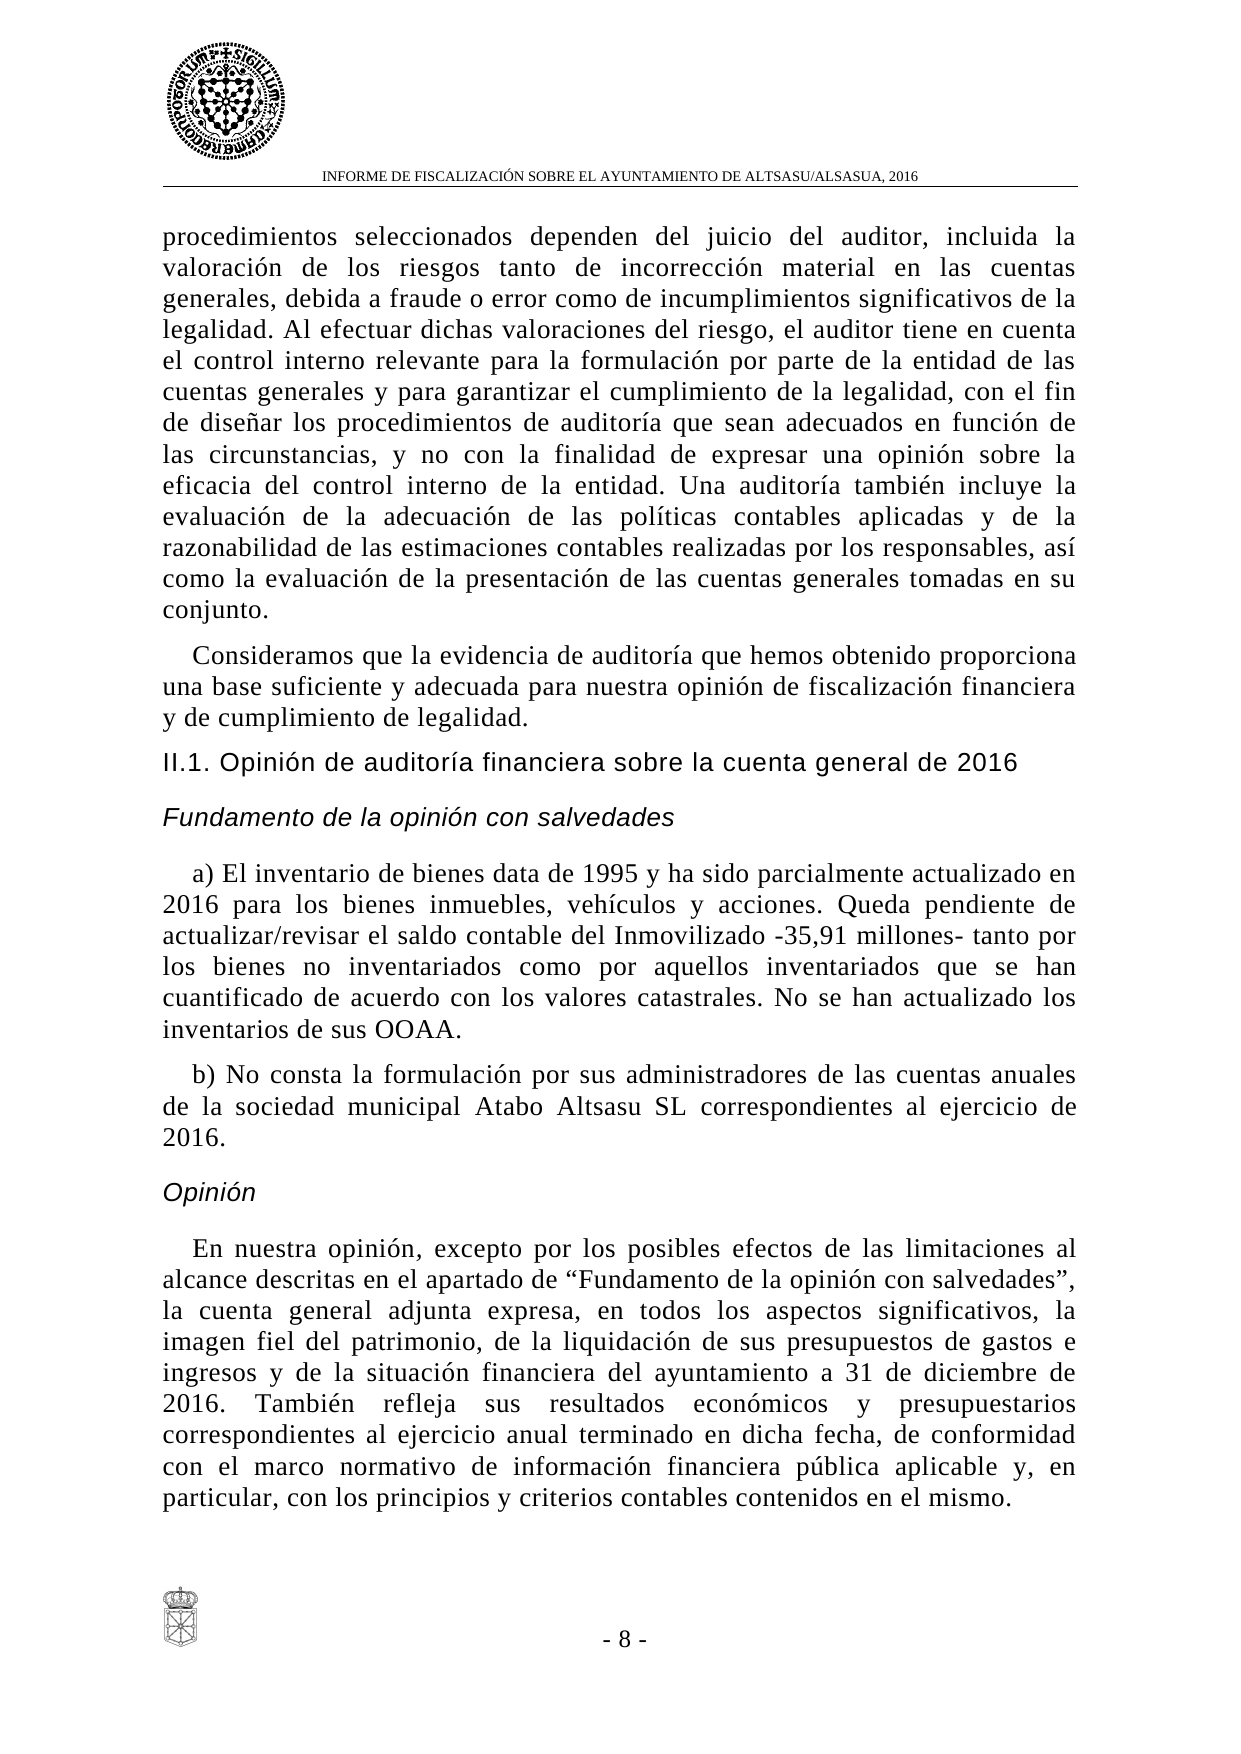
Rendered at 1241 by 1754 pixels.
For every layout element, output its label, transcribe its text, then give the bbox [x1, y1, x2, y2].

picture [162, 1586, 199, 1648]
text Fundamento de la opinión con salvedades [162, 802, 1078, 832]
text II.1. Opinión de auditoría financiera sobre la cuenta general de 2016 [162, 747, 1078, 777]
picture [162, 38, 289, 164]
text Consideramos que la evidencia de auditoría que hemos obtenido proporciona una base suficiente y adecuada para nuestra opinión de fiscalización financiera y de cumplimiento de legalidad. [162, 639, 1078, 733]
text En nuestra opinión, excepto por los posibles efectos de las limitaciones al alcance descritas en el apartado de “Fundamento de la opinión con salvedades”, la cuenta general adjunta expresa, en todos los aspectos significativos, la imagen fiel del patrimonio, de la liquidación de sus presupuestos de gastos e ingresos y de la situación financiera del ayuntamiento a 31 de diciembre de 2016. También refleja sus resultados económicos y presupuestarios correspondientes al ejercicio anual terminado en dicha fecha, de conformidad con el marco normativo de información financiera pública aplicable y, en particular, con los principios y criterios contables contenidos en el mismo. [162, 1232, 1078, 1512]
text a) El inventario de bienes data de 1995 y ha sido parcialmente actualizado en 2016 para los bienes inmuebles, vehículos y acciones. Queda pendiente de actualizar/revisar el saldo contable del Inmovilizado -35,91 millones- tanto por los bienes no inventariados como por aquellos inventariados que se han cuantificado de acuerdo con los valores catastrales. No se han actualizado los inventarios de sus OOAA. [162, 857, 1078, 1044]
text b) No consta la formulación por sus administradores de las cuentas anuales de la sociedad municipal Atabo Altsasu SL correspondientes al ejercicio de 2016. [162, 1058, 1078, 1152]
text Opinión [162, 1177, 1078, 1207]
